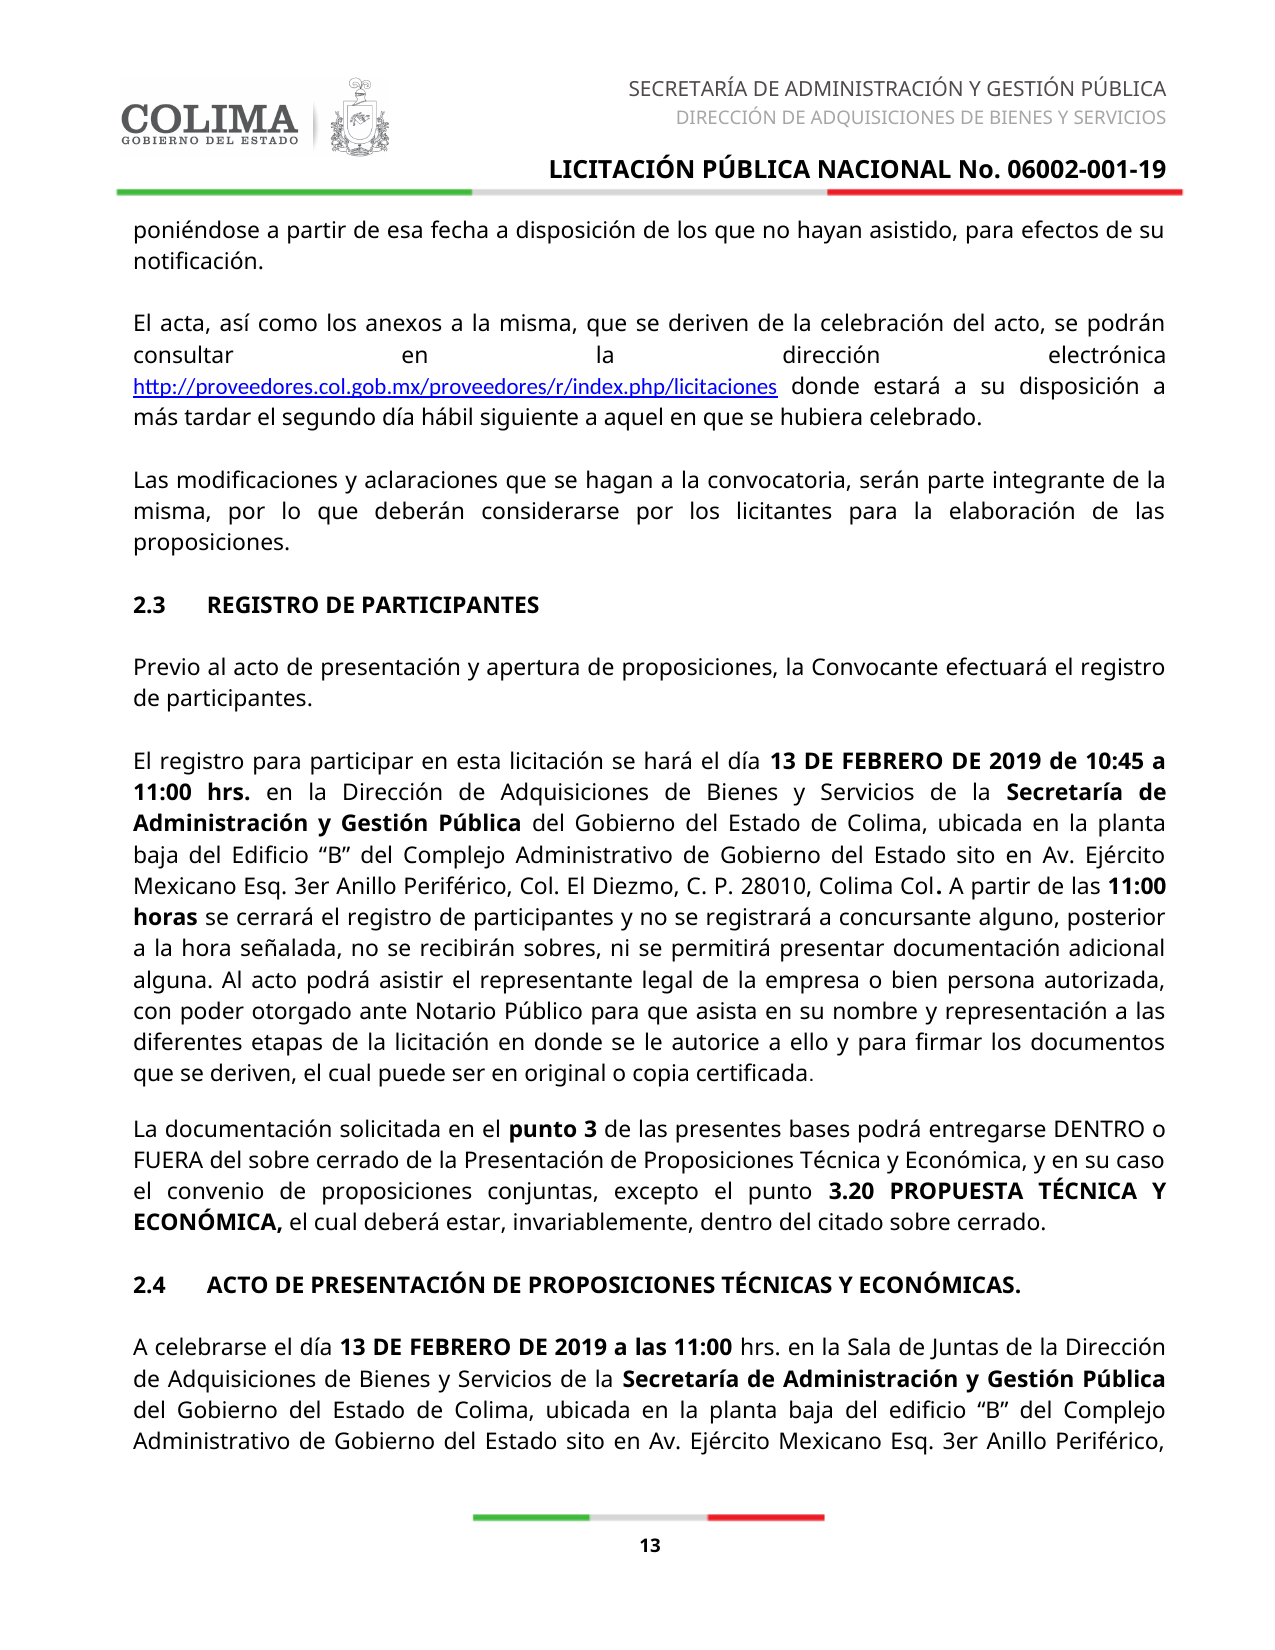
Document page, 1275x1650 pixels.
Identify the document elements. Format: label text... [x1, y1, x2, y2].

picture [472, 1503, 828, 1528]
text El registro para participar en esta licitación se hará el día 13 DE FEBRERO DE 2019 de 10:45 a 11:00 hrs. en la Dirección de Adquisiciones de Bienes y Servicios de la Secretaría de Administración y Gestión Pública del Gobierno del Estado de Colima, ubicada en la planta baja del Edificio “B” del Complejo Administrativo de Gobierno del Estado sito en Av. Ejército Mexicano Esq. 3er Anillo Periférico, Col. El Diezmo, C. P. 28010, Colima Col. A partir de las 11:00 horas se cerrará el registro de participantes y no se registrará a concursante alguno, posterior a la hora señalada, no se recibirán sobres, ni se permitirá presentar documentación adicional alguna. Al acto podrá asistir el representante legal de la empresa o bien persona autorizada, con poder otorgado ante Notario Público para que asista en su nombre y representación a las diferentes etapas de la licitación en donde se le autorice a ello y para firmar los documentos que se deriven, el cual puede ser en original o copia certificada. [133, 745, 1167, 1088]
text 2.3 REGISTRO DE PARTICIPANTES [133, 588, 1167, 620]
picture [111, 183, 1189, 204]
text El acta, así como los anexos a la misma, que se deriven de la celebración del acto, se podrán consultar en la dirección electrónica http://proveedores.col.gob.mx/proveedores/r/index.php/licitaciones donde estará a su disposición a más tardar el segundo día hábil siguiente a aquel en que se hubiera celebrado. [133, 307, 1167, 432]
text 2.4 ACTO DE PRESENTACIÓN DE PROPOSICIONES TÉCNICAS Y ECONÓMICAS. [133, 1269, 1167, 1300]
picture [120, 76, 389, 157]
text La documentación solicitada en el punto 3 de las presentes bases podrá entregarse DENTRO o FUERA del sobre cerrado de la Presentación de Proposiciones Técnica y Económica, y en su caso el convenio de proposiciones conjuntas, excepto el punto 3.20 PROPUESTA TÉCNICA Y ECONÓMICA, el cual deberá estar, invariablemente, dentro del citado sobre cerrado. [133, 1112, 1167, 1237]
text Previo al acto de presentación y apertura de proposiciones, la Convocante efectuará el registro de participantes. [133, 651, 1167, 713]
text Las modificaciones y aclaraciones que se hagan a la convocatoria, serán parte integrante de la misma, por lo que deberán considerarse por los licitantes para la elaboración de las proposiciones. [133, 463, 1167, 557]
